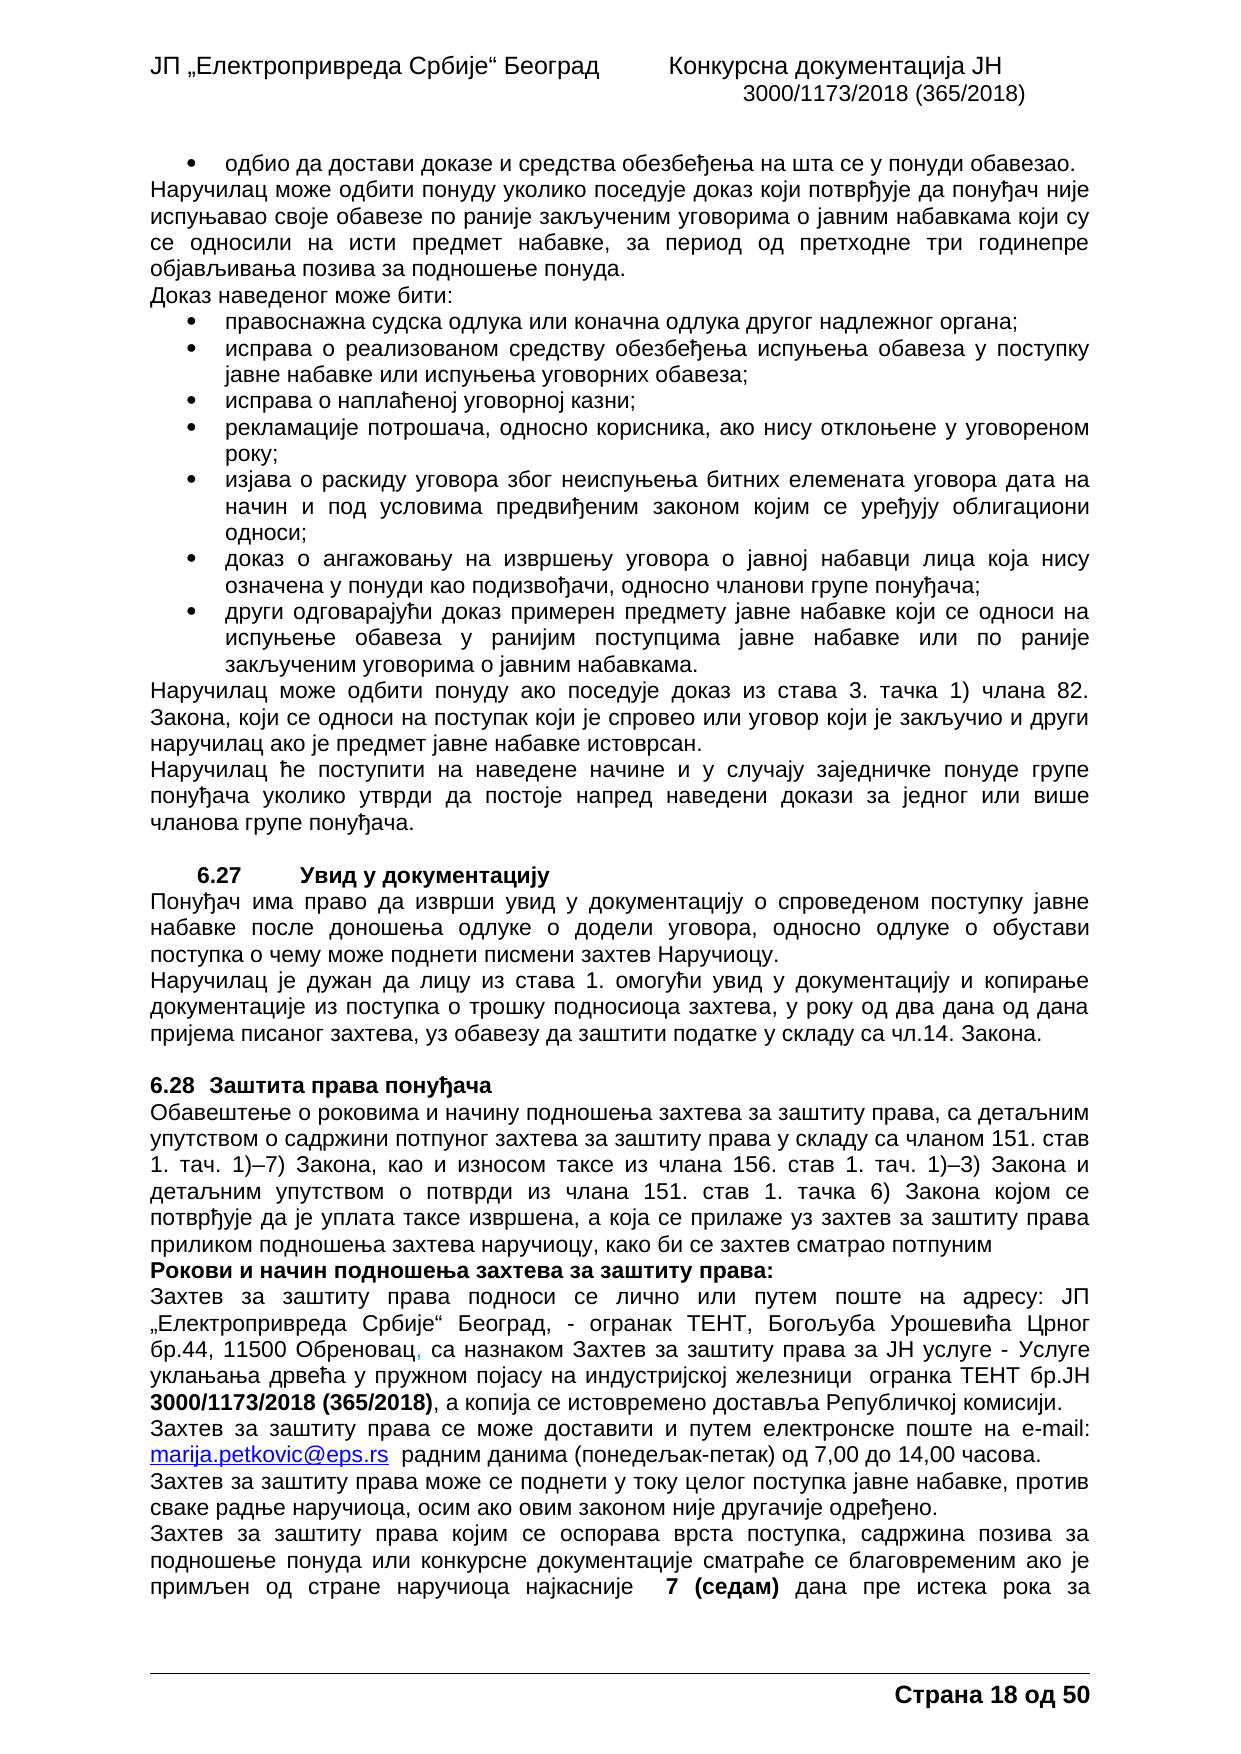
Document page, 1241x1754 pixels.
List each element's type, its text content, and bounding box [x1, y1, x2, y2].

text исправа о наплаћеној уговорној казни; [187, 387, 1090, 413]
text Захтев за заштиту права се може доставити и путем електронске поште на e-mail: marija.petkovic@eps.rs радним данима (понедељак-петак) од 7,00 до 14,00 часова. [150, 1415, 1090, 1468]
text Захтев за заштиту права може се поднети у току целог поступка јавне набавке, против сваке радње наручиоца, осим ако овим законом није другачије одређено. [150, 1468, 1090, 1520]
text Наручилац ће поступити на наведене начине и у случају заједничке понуде групе понуђача уколико утврди да постоје напред наведени докази за једног или више чланова групе понуђача. [150, 756, 1090, 835]
list Увид у документацију [197, 862, 1090, 888]
text Доказ наведеног може бити: [150, 282, 1090, 308]
text Понуђач има право да изврши увид у документацију о спроведеном поступку јавне набавке после доношења одлуке о додели уговора, односно одлуке о обустави поступка о чему може поднети писмени захтев Наручиоцу. [150, 888, 1090, 967]
list Заштита права понуђача [150, 1072, 1090, 1099]
text изјава о раскиду уговора због неиспуњења битних елемената уговора дата на начин и под условима предвиђеним законом којим се уређују облигациони односи; [187, 466, 1090, 545]
text исправа о реализованом средству обезбеђења испуњења обавеза у поступку јавне набавке или испуњења уговорних обавеза; [187, 334, 1090, 387]
text правоснажна судска одлука или коначна одлука другог надлежног органа; [187, 308, 1090, 334]
text доказ о ангажовању на извршењу уговора о јавној набавци лица која нису означена у понуди као подизвођачи, односно чланови групе понуђача; [187, 545, 1090, 598]
text Обавештење о роковима и начину подношења захтева за заштиту права, са детаљним упутством о садржини потпуног захтева за заштиту права у складу са чланом 151. став 1. тач. 1)–7) Закона, као и износом таксе из члана 156. став 1. тач. 1)–3) Закона и детаљним упутством о потврди из члана 151. став 1. тачка 6) Закона којом се потврђује да је уплата таксе извршена, а која се прилаже уз захтев за заштиту права приликом подношења захтева наручиоцу, како би се захтев сматрао потпуним [150, 1099, 1090, 1257]
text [150, 1520, 1090, 1599]
text одбио да достави доказе и средства обезбеђења на шта се у понуди обавезао. [187, 150, 1090, 176]
text Захтев за заштиту права подноси се лично или путем поште на адресу: ЈП „Електропривреда Србије“ Београд, - огранак ТЕНТ, Богољуба Урошевића Црног бр.44, 11500 Обреновац, са назнаком Захтев за заштиту права за ЈН услуге - Услуге уклањања дрвећа у пружном појасу на индустријској железници огранка ТЕНТ бр.ЈН 3000/1173/2018 (365/2018), а копија се истовремено доставља Републичкој комисији. [150, 1283, 1090, 1415]
text Наручилац може одбити понуду уколико поседује доказ који потврђује да понуђач није испуњавао своје обавезе по раније закљученим уговорима о јавним набавкама који су се односили на исти предмет набавке, за период од претходне три годинепре објављивања позива за подношење понуда. [150, 176, 1090, 282]
text Рокови и начин подношења захтева за заштиту права: [150, 1257, 1090, 1283]
text Наручилац је дужан да лицу из става 1. омогући увид у документацију и копирање документације из поступка о трошку подносиоца захтева, у року од два дана од дана пријема писаног захтева, уз обавезу да заштити податке у складу са чл.14. Закона. [150, 967, 1090, 1046]
text Наручилац може одбити понуду ако поседује доказ из става 3. тачка 1) члана 82. Закона, који се односи на поступак који је спровео или уговор који је закључио и други наручилац ако је предмет јавне набавке истоврсан. [150, 677, 1090, 756]
text рекламације потрошача, односно корисника, ако нису отклоњене у уговореном року; [187, 413, 1090, 466]
text други одговарајући доказ примерен предмету јавне набавке који се односи на испуњење обавеза у ранијим поступцима јавне набавке или по раније закљученим уговорима о јавним набавкама. [187, 598, 1090, 677]
